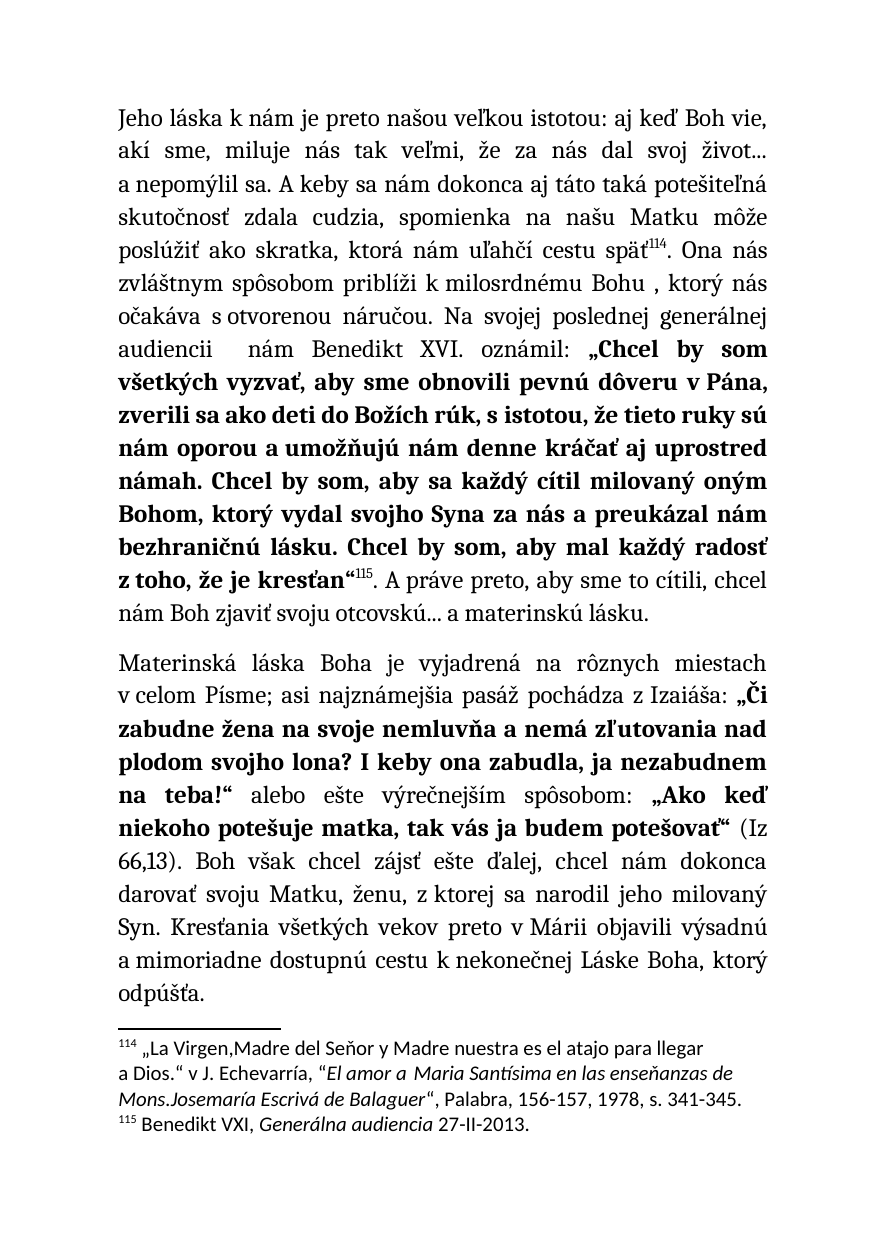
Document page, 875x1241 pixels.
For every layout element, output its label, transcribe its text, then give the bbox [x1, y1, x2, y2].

text Materinská láska Boha je vyjadrená na rôznych miestach v celom Písme; asi najznámejšia pasáž pochádza z Izaiáša: „Či zabudne žena na svoje nemluvňa a nemá zľutovania nad plodom svojho lona? I keby ona zabudla, ja nezabudnem na teba!“ alebo ešte výrečnejším spôsobom: „Ako keď niekoho potešuje matka, tak vás ja budem potešovať“ (Iz 66,13). Boh však chcel zájsť ešte ďalej, chcel nám dokonca darovať svoju Matku, ženu, z ktorej sa narodil jeho milovaný Syn. Kresťania všetkých vekov preto v Márii objavili výsadnú a mimoriadne dostupnú cestu k nekonečnej Láske Boha, ktorý odpúšťa. [118, 648, 768, 1007]
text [118, 103, 768, 627]
